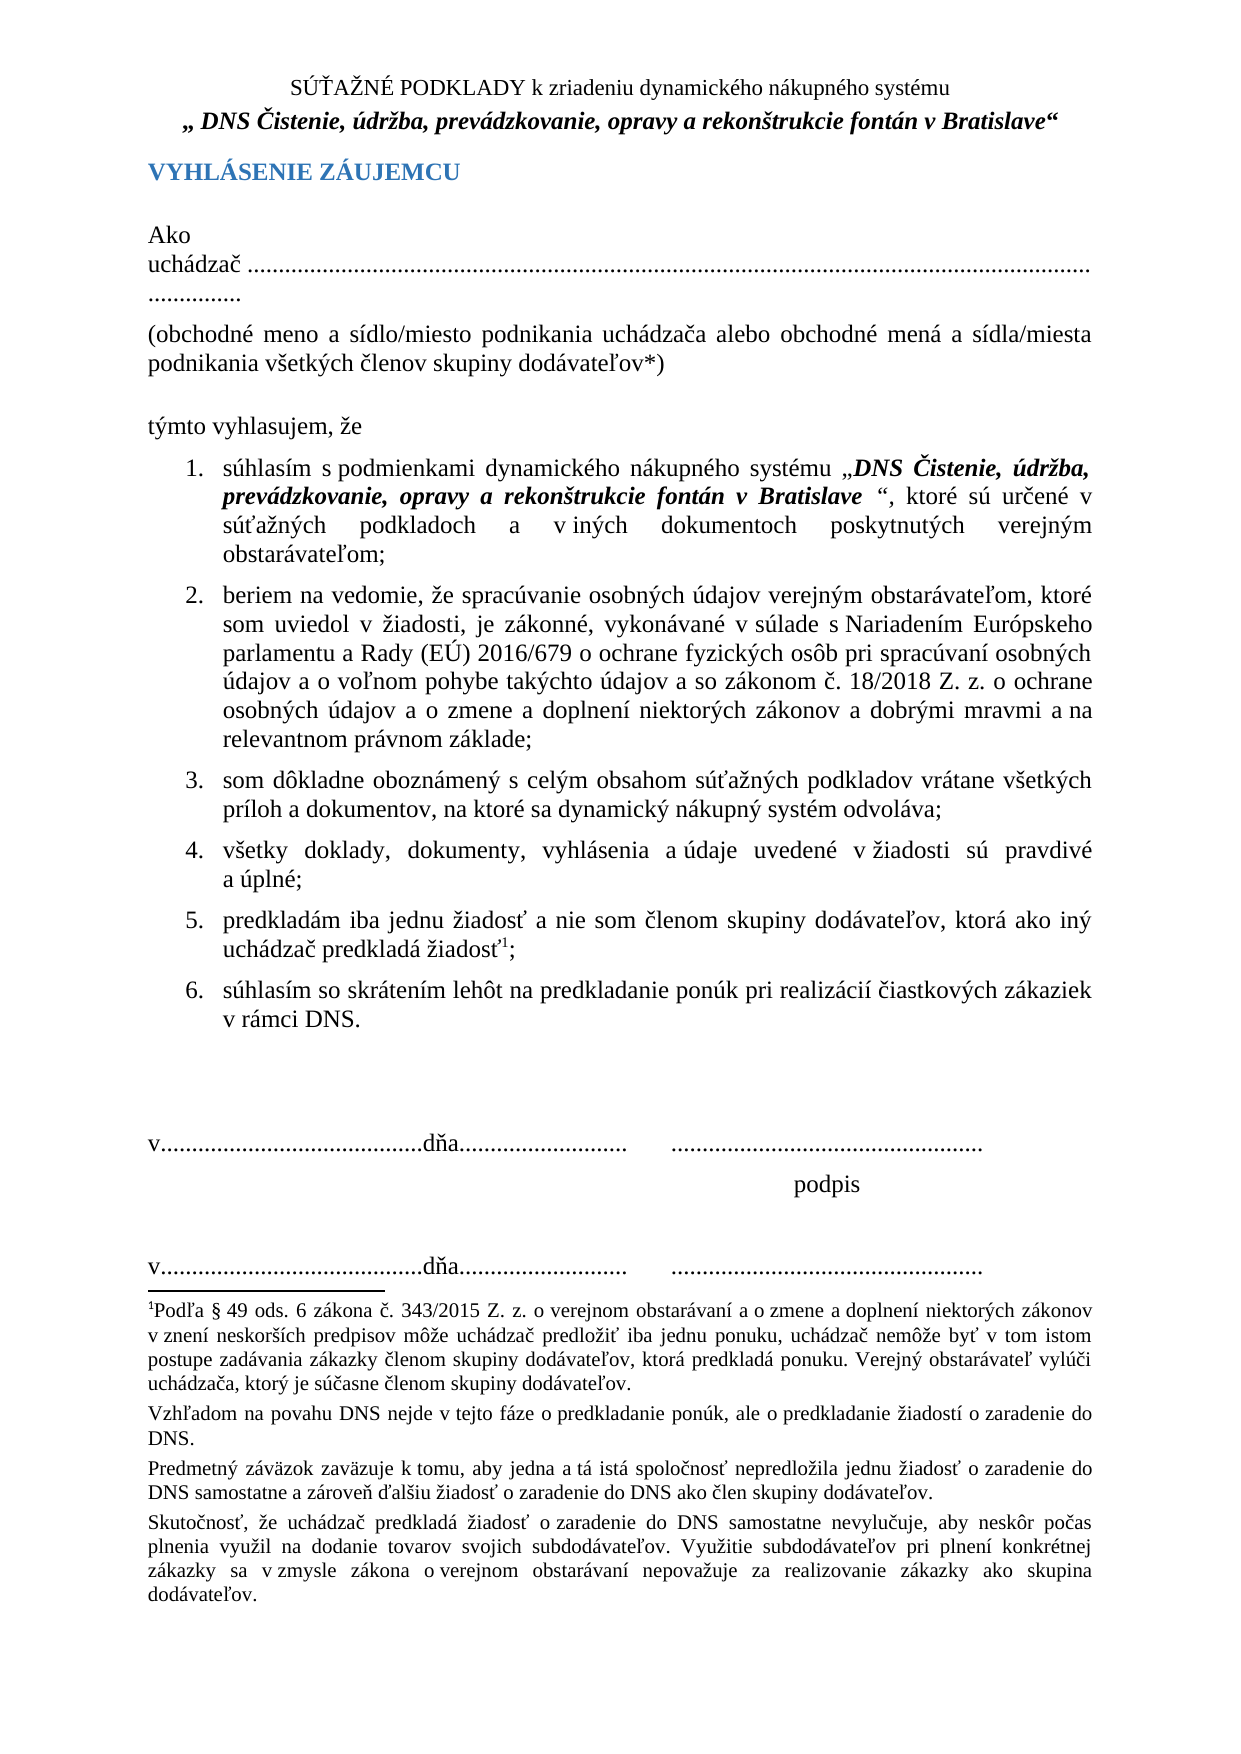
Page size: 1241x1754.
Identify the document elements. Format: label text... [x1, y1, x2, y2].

list súhlasím s podmienkami dynamického nákupného systému „DNS Čistenie, údržba, prevádzkovanie, opravy a rekonštrukcie fontán v Bratislave “, ktoré sú určené v súťažných podkladoch a v iných dokumentoch poskytnutých verejným obstarávateľom; [185, 453, 1093, 568]
list som dôkladne oboznámený s celým obsahom súťažných podkladov vrátane všetkých príloh a dokumentov, na ktoré sa dynamický nákupný systém odvoláva; [185, 765, 1093, 823]
list predkladám iba jednu žiadosť a nie som členom skupiny dodávateľov, ktorá ako iný uchádzač predkladá žiadosť; [185, 905, 1093, 963]
text (obchodné meno a sídlo/miesto podnikania uchádzača alebo obchodné mená a sídla/miesta podnikania všetkých členov skupiny dodávateľov*) [148, 319, 1093, 377]
text VYHLÁSENIE ZÁUJEMCU [148, 157, 1093, 186]
text Ako uchádzač ...................................................................................................................................................... [148, 221, 1093, 307]
text podpis [148, 1169, 1093, 1198]
list všetky doklady, dokumenty, vyhlásenia a údaje uvedené v žiadosti sú pravdivé a úplné; [185, 835, 1093, 893]
text v..........................................dňa........................... .................................................. [148, 1128, 1093, 1156]
text týmto vyhlasujem, že [148, 411, 1093, 440]
text v..........................................dňa........................... .................................................. [148, 1251, 1093, 1280]
list beriem na vedomie, že spracúvanie osobných údajov verejným obstarávateľom, ktoré som uviedol v žiadosti, je zákonné, vykonávané v súlade s Nariadením Európskeho parlamentu a Rady (EÚ) 2016/679 o ochrane fyzických osôb pri spracúvaní osobných údajov a o voľnom pohybe takýchto údajov a so zákonom č. 18/2018 Z. z. o ochrane osobných údajov a o zmene a doplnení niektorých zákonov a dobrými mravmi a na relevantnom právnom základe; [185, 580, 1093, 753]
list súhlasím so skrátením lehôt na predkladanie ponúk pri realizácií čiastkových zákaziek v rámci DNS. [185, 975, 1093, 1033]
